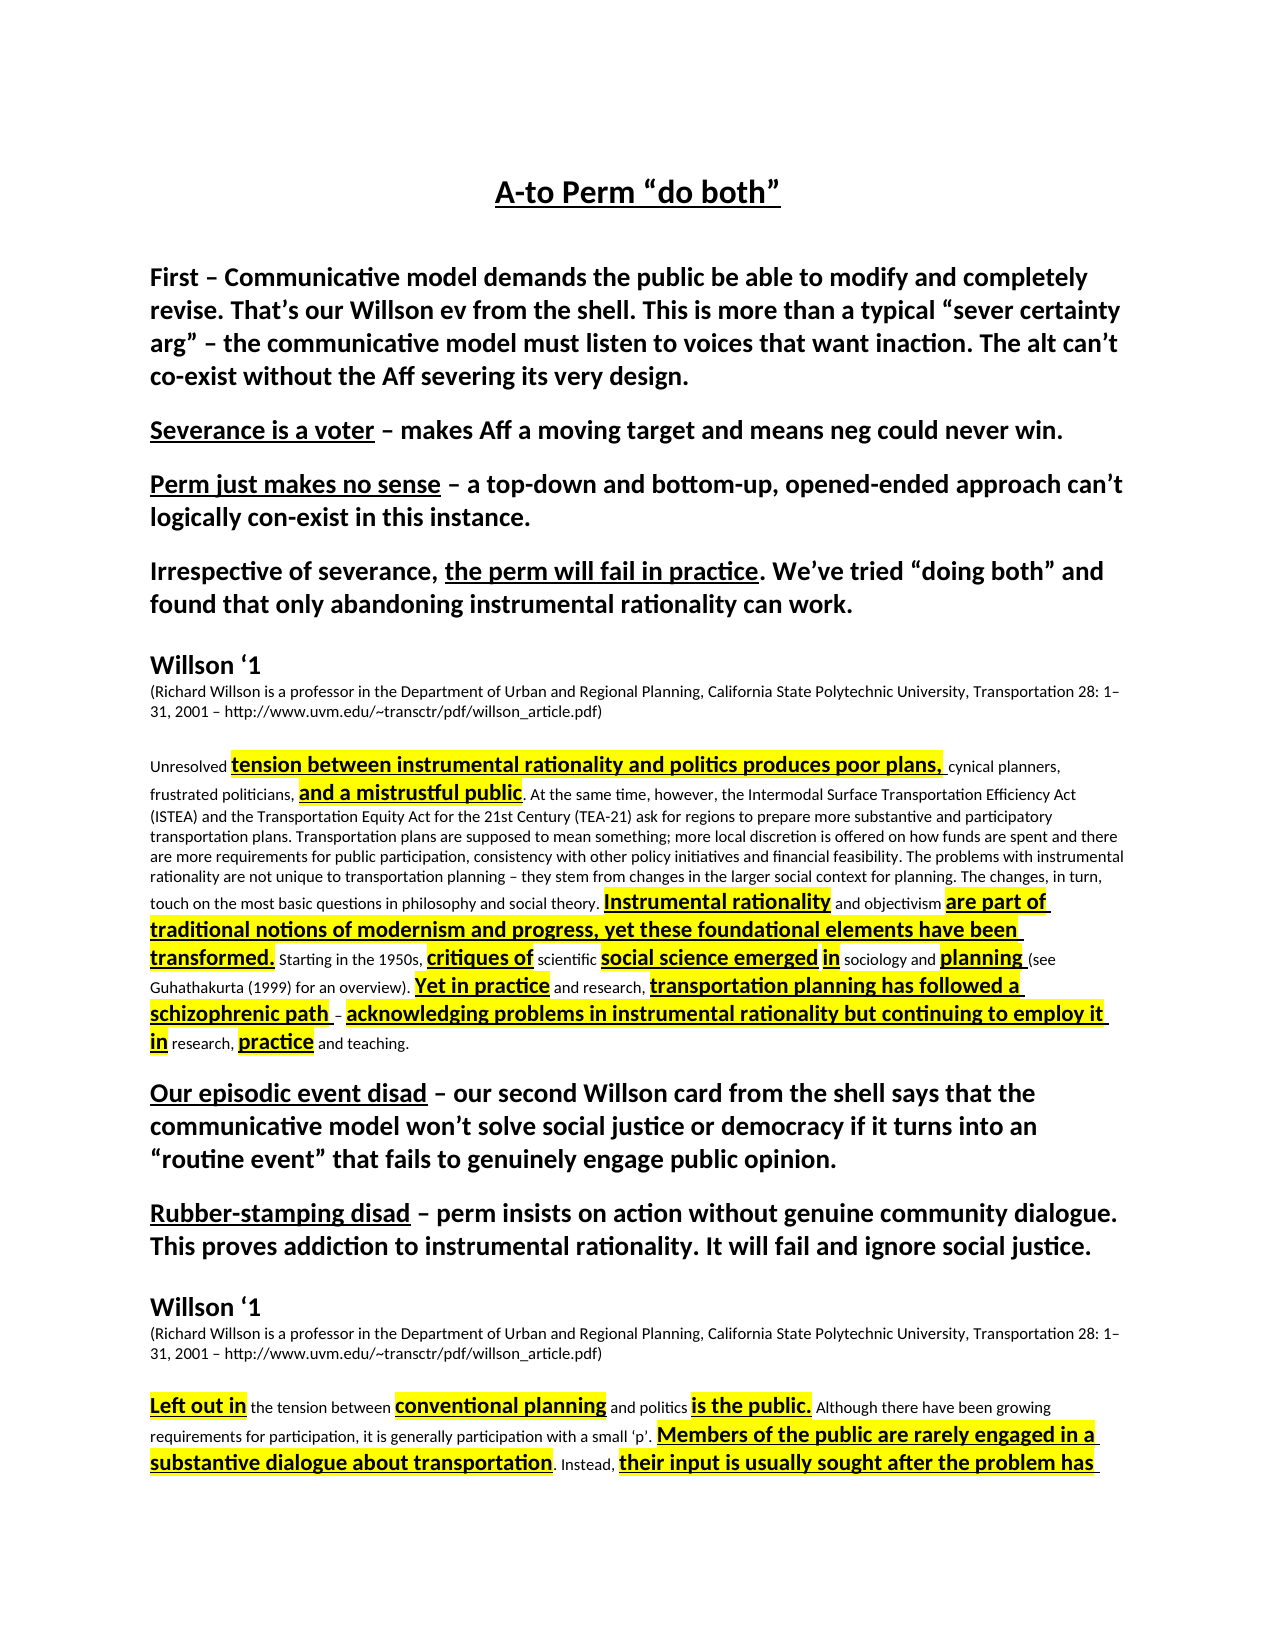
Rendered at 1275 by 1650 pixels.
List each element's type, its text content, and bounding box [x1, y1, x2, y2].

subtitle Severance is a voter – makes Aff a moving target and means neg could never win. [150, 413, 1125, 446]
subtitle First – Communicative model demands the public be able to modify and completely revise. That’s our Willson ev from the shell. This is more than a typical “sever certainty arg” – the communicative model must listen to voices that want inaction. The alt can’t co-exist without the Aff severing its very design. [150, 260, 1125, 392]
text Willson ‘1 [150, 648, 1125, 681]
subtitle Our episodic event disad – our second Willson card from the shell says that the communicative model won’t solve social justice or democracy if it turns into an “routine event” that fails to genuinely engage public opinion. [150, 1076, 1125, 1175]
text (Richard Willson is a professor in the Department of Urban and Regional Planning, California State Polytechnic University, Transportation 28: 1–31, 2001 – http://www.uvm.edu/~transctr/pdf/willson_article.pdf) [150, 681, 1125, 722]
subtitle Irrespective of severance, the perm will fail in practice. We’ve tried “doing both” and found that only abandoning instrumental rationality can work. [150, 554, 1125, 620]
subtitle Perm just makes no sense – a top-down and bottom-up, opened-ended approach can’t logically con-exist in this instance. [150, 467, 1125, 533]
subtitle A-to Perm “do both” [150, 171, 1125, 212]
subtitle Rubber-stamping disad – perm insists on action without genuine community dialogue. This proves addiction to instrumental rationality. It will fail and ignore social justice. [150, 1196, 1125, 1262]
text Unresolved tension between instrumental rationality and politics produces poor plans, cynical planners, frustrated politicians, and a mistrustful public. At the same time, however, the Intermodal Surface Transportation Efficiency Act (ISTEA) and the Transportation Equity Act for the 21st Century (TEA-21) ask for regions to prepare more substantive and participatory transportation plans. Transportation plans are supposed to mean something; more local discretion is offered on how funds are spent and there are more requirements for public participation, consistency with other policy initiatives and financial feasibility. The problems with instrumental rationality are not unique to transportation planning – they stem from changes in the larger social context for planning. The changes, in turn, touch on the most basic questions in philosophy and social theory. Instrumental rationality and objectivism are part of traditional notions of modernism and progress, yet these foundational elements have been transformed. Starting in the 1950s, critiques of scientific social science emerged in sociology and planning (see Guhathakurta (1999) for an overview). Yet in practice and research, transportation planning has followed a schizophrenic path – acknowledging problems in instrumental rationality but continuing to employ it in research, practice and teaching. [150, 750, 1125, 1055]
text Willson ‘1 [150, 1290, 1125, 1323]
text (Richard Willson is a professor in the Department of Urban and Regional Planning, California State Polytechnic University, Transportation 28: 1–31, 2001 – http://www.uvm.edu/~transctr/pdf/willson_article.pdf) [150, 1323, 1125, 1364]
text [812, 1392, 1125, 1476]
